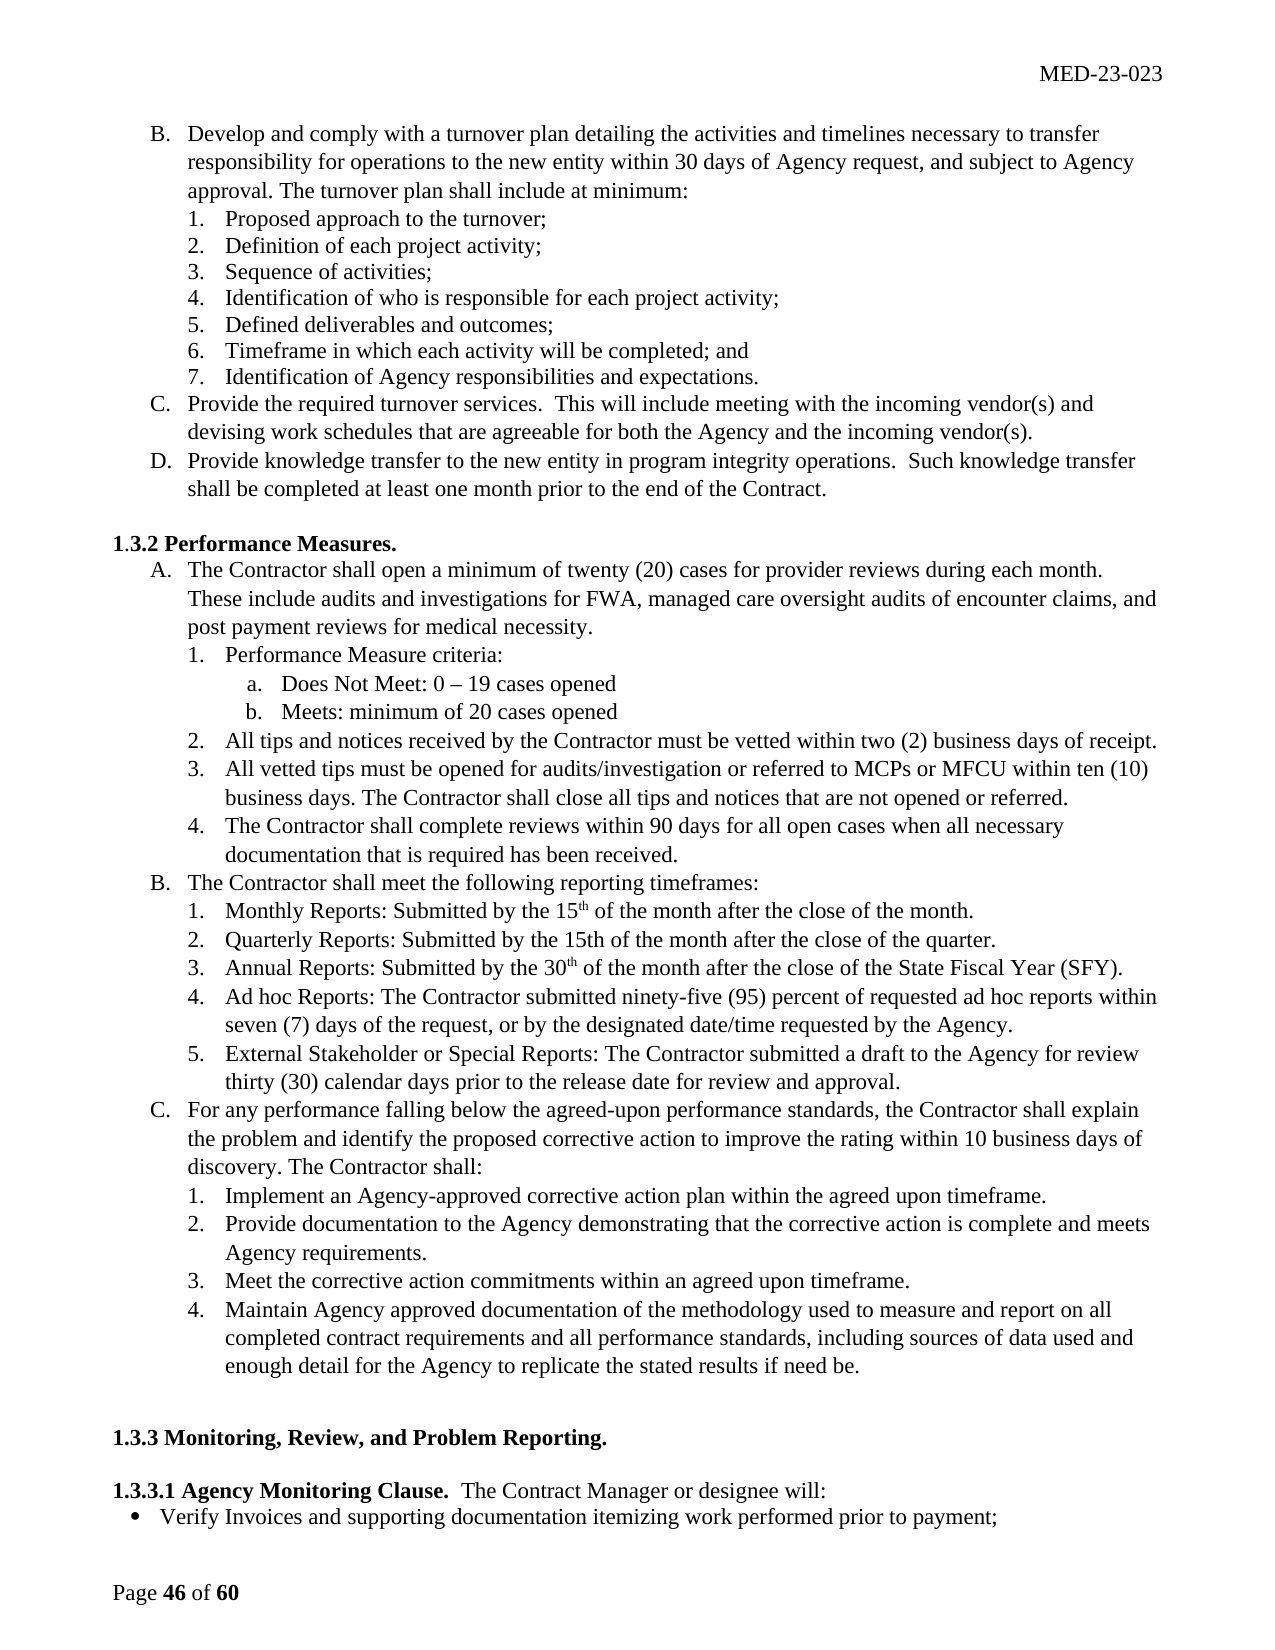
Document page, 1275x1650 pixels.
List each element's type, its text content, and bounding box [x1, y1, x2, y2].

list Performance Measure criteria: [187, 642, 1162, 668]
text 1.3.3 Monitoring, Review, and Problem Reporting. [112, 1424, 1162, 1450]
list Definition of each project activity; [187, 232, 1162, 258]
list Meet the corrective action commitments within an agreed upon timeframe. [187, 1267, 1162, 1293]
list Timeframe in which each activity will be completed; and [187, 337, 1162, 363]
list The Contractor shall meet the following reporting timeframes: [150, 869, 1162, 895]
list Annual Reports: Submitted by the 30th of the month after the close of the State Fiscal Year (SFY). [187, 954, 1162, 981]
list The Contractor shall complete reviews within 90 days for all open cases when all necessary documentation that is required has been received. [187, 812, 1162, 867]
list Implement an Agency-approved corrective action plan within the agreed upon timeframe. [187, 1182, 1162, 1208]
list Provide the required turnover services. This will include meeting with the incoming vendor(s) and devising work schedules that are agreeable for both the Agency and the incoming vendor(s). [150, 390, 1162, 444]
list Maintain Agency approved documentation of the methodology used to measure and report on all completed contract requirements and all performance standards, including sources of data used and enough detail for the Agency to replicate the stated results if need be. [187, 1296, 1162, 1379]
list Does Not Meet: 0 – 19 cases opened [262, 670, 1162, 696]
list Provide documentation to the Agency demonstrating that the corrective action is complete and meets Agency requirements. [187, 1210, 1162, 1265]
list Sequence of activities; [187, 258, 1162, 284]
list Identification of who is responsible for each project activity; [187, 284, 1162, 311]
list Defined deliverables and outcomes; [187, 311, 1162, 337]
list All vetted tips must be opened for audits/investigation or referred to MCPs or MFCU within ten (10) business days. The Contractor shall close all tips and notices that are not opened or referred. [187, 755, 1162, 810]
list External Stakeholder or Special Reports: The Contractor submitted a draft to the Agency for review thirty (30) calendar days prior to the release date for review and approval. [187, 1040, 1162, 1094]
list The Contractor shall open a minimum of twenty (20) cases for provider reviews during each month. These include audits and investigations for FWA, managed care oversight audits of encounter claims, and post payment reviews for medical necessity. [150, 556, 1162, 639]
list Develop and comply with a turnover plan detailing the activities and timelines necessary to transfer responsibility for operations to the new entity within 30 days of Agency request, and subject to Agency approval. The turnover plan shall include at minimum: [150, 120, 1162, 203]
list For any performance falling below the agreed-upon performance standards, the Contractor shall explain the problem and identify the proposed corrective action to improve the rating within 10 business days of discovery. The Contractor shall: [150, 1097, 1162, 1180]
text 1.3.3.1 Agency Monitoring Clause. The Contract Manager or designee will: [112, 1477, 1162, 1503]
list Identification of Agency responsibilities and expectations. [187, 363, 1162, 390]
list Monthly Reports: Submitted by the 15th of the month after the close of the month. [187, 897, 1162, 924]
list Quarterly Reports: Submitted by the 15th of the month after the close of the quarter. [187, 926, 1162, 952]
list All tips and notices received by the Contractor must be vetted within two (2) business days of receipt. [187, 727, 1162, 753]
list Meets: minimum of 20 cases opened [262, 698, 1162, 725]
list Verify Invoices and supporting documentation itemizing work performed prior to payment; [131, 1503, 1162, 1529]
list Ad hoc Reports: The Contractor submitted ninety-five (95) percent of requested ad hoc reports within seven (7) days of the request, or by the designated date/time requested by the Agency. [187, 983, 1162, 1038]
list Provide knowledge transfer to the new entity in program integrity operations. Such knowledge transfer shall be completed at least one month prior to the end of the Contract. [150, 447, 1162, 501]
list Proposed approach to the turnover; [187, 205, 1162, 232]
text 1.3.2 Performance Measures. [112, 530, 1162, 556]
